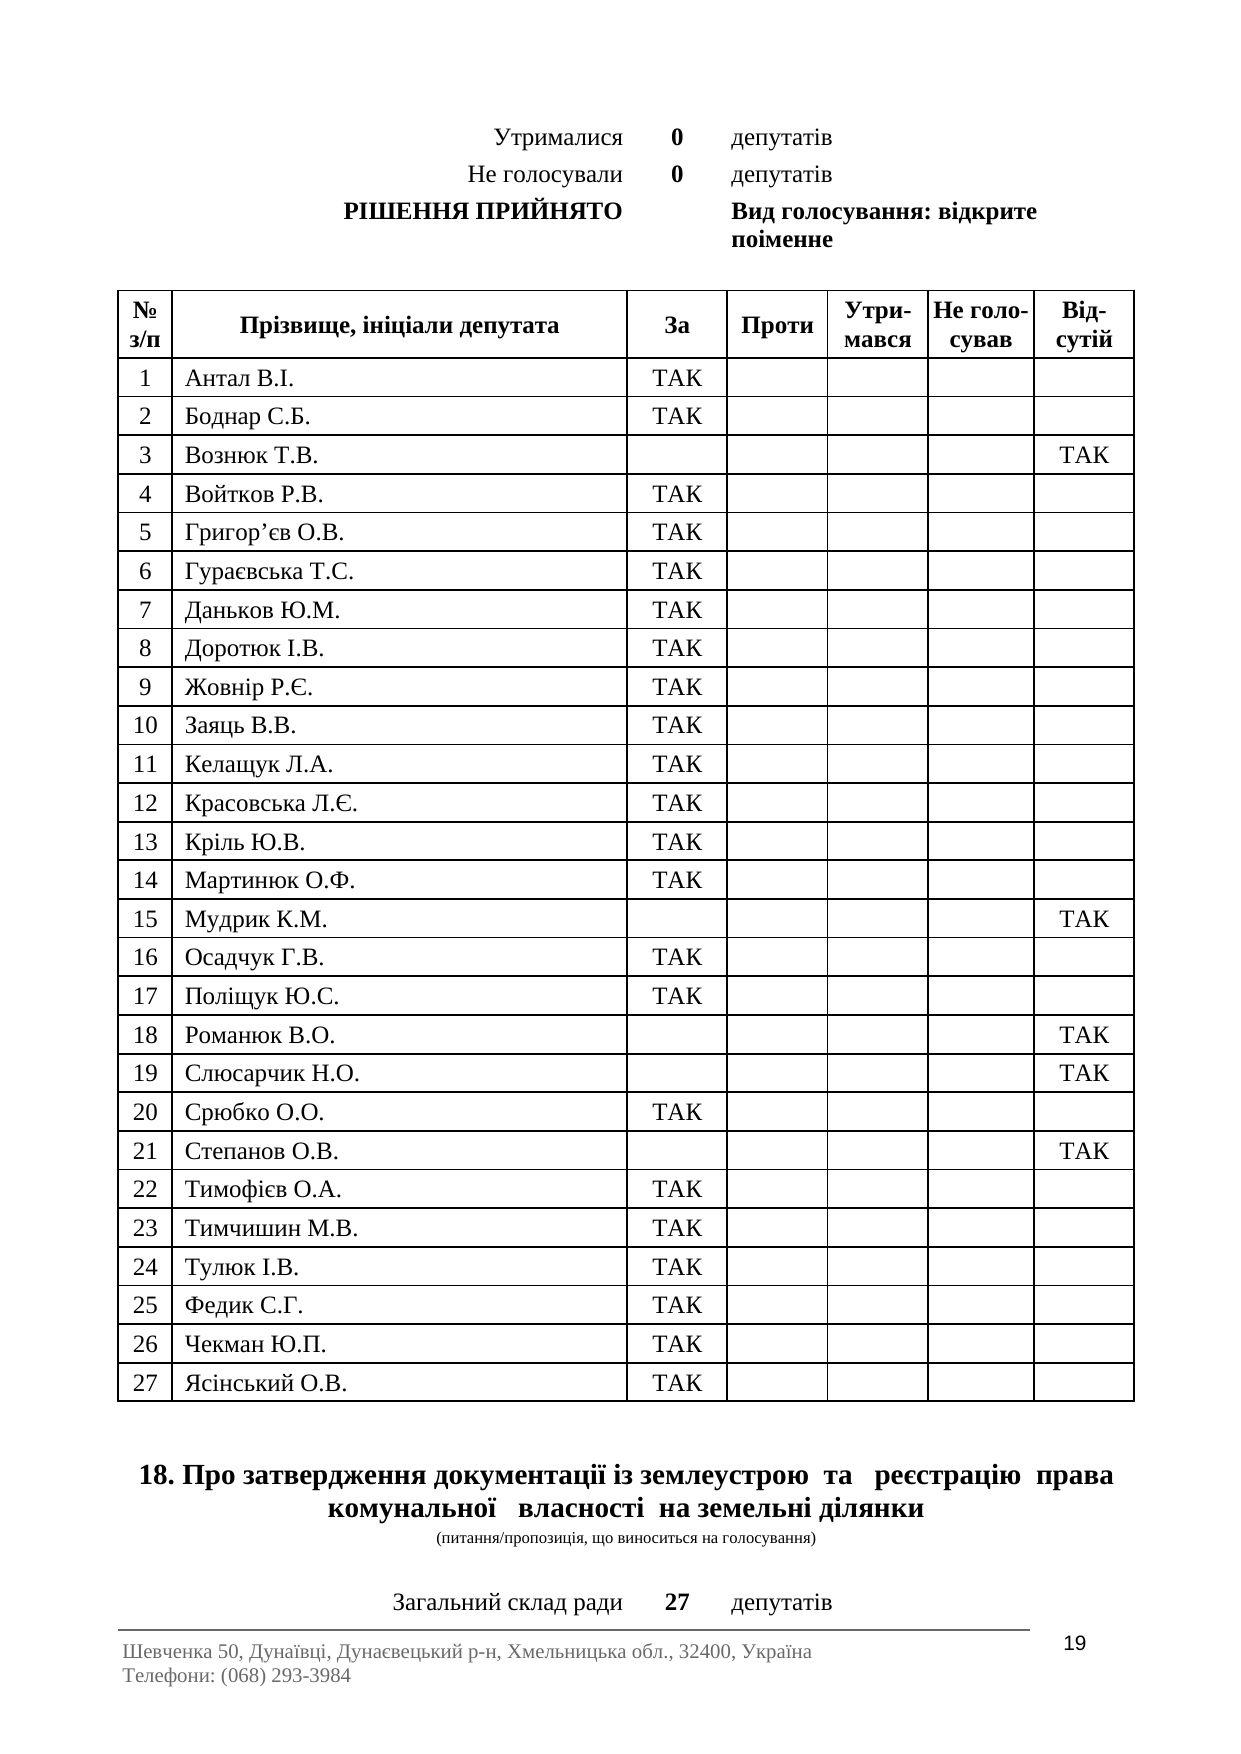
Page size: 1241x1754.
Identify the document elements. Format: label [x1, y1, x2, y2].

table_cell [628, 397, 726, 434]
table_cell [728, 552, 827, 589]
table_cell [1035, 1055, 1133, 1091]
table_cell [119, 1093, 171, 1130]
table_cell [728, 1364, 827, 1400]
table_cell [119, 552, 171, 589]
table_cell [828, 475, 927, 512]
table_cell [728, 1209, 827, 1246]
table_cell [628, 1170, 726, 1207]
table_cell [929, 591, 1033, 628]
table_cell [929, 707, 1033, 744]
table_cell [628, 629, 726, 666]
table_cell [1035, 1286, 1133, 1323]
table_cell [628, 552, 726, 589]
table_cell [628, 823, 726, 859]
table_cell [828, 1209, 927, 1246]
table_cell [1035, 1209, 1133, 1246]
table_cell [929, 1286, 1033, 1323]
table_cell [173, 1325, 626, 1362]
table_cell [173, 1093, 626, 1130]
table_cell [173, 1016, 626, 1053]
table_cell [173, 359, 626, 396]
table_cell [119, 513, 171, 550]
table_cell [828, 900, 927, 937]
table_cell [728, 1286, 827, 1323]
table_cell [828, 977, 927, 1014]
table_cell [119, 1325, 171, 1362]
table_cell [173, 1209, 626, 1246]
table_cell [119, 745, 171, 782]
table_cell [929, 1364, 1033, 1400]
table_cell [728, 707, 827, 744]
table_cell [728, 475, 827, 512]
table_cell [119, 397, 171, 434]
table_cell [628, 977, 726, 1014]
table_cell [929, 784, 1033, 821]
table_cell [728, 784, 827, 821]
table_cell [119, 668, 171, 705]
table_cell [728, 938, 827, 975]
table_cell [1035, 397, 1133, 434]
table_cell [728, 1325, 827, 1362]
table_cell [173, 1364, 626, 1400]
table_cell [119, 1132, 171, 1169]
table_cell [119, 291, 171, 357]
table_cell [828, 513, 927, 550]
table_cell [628, 1286, 726, 1323]
table_cell [628, 745, 726, 782]
table_cell [828, 591, 927, 628]
table_cell [119, 938, 171, 975]
table_cell [728, 861, 827, 898]
table_cell [118, 118, 1135, 290]
table_cell [1035, 1248, 1133, 1285]
table_cell [1035, 784, 1133, 821]
table_cell [173, 977, 626, 1014]
table_cell [119, 475, 171, 512]
table_cell [929, 977, 1033, 1014]
table_cell [1035, 591, 1133, 628]
table_cell [1035, 1170, 1133, 1207]
table_cell [728, 1055, 827, 1091]
table_cell [929, 1093, 1033, 1130]
table_cell [119, 436, 171, 473]
table_cell [628, 475, 726, 512]
table_cell [1035, 475, 1133, 512]
table_cell [828, 823, 927, 859]
table_cell [628, 784, 726, 821]
table_cell [728, 397, 827, 434]
table_cell [628, 1093, 726, 1130]
table_cell [119, 1286, 171, 1323]
table_cell [1035, 552, 1133, 589]
table_cell [728, 823, 827, 859]
table_cell [628, 591, 726, 628]
table_cell [173, 436, 626, 473]
table_cell [728, 1248, 827, 1285]
table_cell [628, 861, 726, 898]
table_cell [728, 977, 827, 1014]
table_cell [929, 513, 1033, 550]
table_cell [828, 1325, 927, 1362]
table_cell [173, 1248, 626, 1285]
table_cell [1035, 359, 1133, 396]
table_cell [828, 552, 927, 589]
table_cell [173, 938, 626, 975]
table_cell [173, 707, 626, 744]
table_cell [828, 1364, 927, 1400]
table_cell [173, 1170, 626, 1207]
table_cell [173, 745, 626, 782]
table_cell [828, 668, 927, 705]
table_cell [1035, 1364, 1133, 1400]
table_cell [1035, 1132, 1133, 1169]
table_cell [173, 1132, 626, 1169]
table_cell [119, 1055, 171, 1091]
table_cell [828, 861, 927, 898]
table_cell [628, 1132, 726, 1169]
table_cell [929, 436, 1033, 473]
table_cell [929, 291, 1033, 357]
table_cell [119, 900, 171, 937]
table_cell [173, 552, 626, 589]
table_cell [828, 1286, 927, 1323]
table_cell [828, 707, 927, 744]
table_cell [728, 591, 827, 628]
table_cell [828, 291, 927, 357]
table_cell [119, 861, 171, 898]
table_cell [929, 861, 1033, 898]
table_cell [828, 1016, 927, 1053]
table_cell [828, 436, 927, 473]
table_cell [628, 707, 726, 744]
table_cell [628, 359, 726, 396]
table_cell [728, 1093, 827, 1130]
table_cell [119, 977, 171, 1014]
table_cell [929, 629, 1033, 666]
table_cell [173, 513, 626, 550]
table_cell [1035, 1325, 1133, 1362]
table_cell [119, 707, 171, 744]
table_cell [929, 475, 1033, 512]
table_cell [628, 436, 726, 473]
table_cell [628, 668, 726, 705]
table_cell [828, 745, 927, 782]
table_cell [728, 359, 827, 396]
table_cell [173, 291, 626, 357]
table_cell [828, 938, 927, 975]
table_cell [929, 1325, 1033, 1362]
table_cell [929, 900, 1033, 937]
table_cell [728, 629, 827, 666]
table_cell [828, 1093, 927, 1130]
table_cell [1035, 1093, 1133, 1130]
table_cell [929, 1170, 1033, 1207]
table_cell [1035, 823, 1133, 859]
table_cell [929, 552, 1033, 589]
table_cell [728, 745, 827, 782]
table_cell [119, 1364, 171, 1400]
table_cell [728, 668, 827, 705]
table_cell [929, 668, 1033, 705]
table_cell [1035, 629, 1133, 666]
table_cell [728, 1170, 827, 1207]
table_cell [628, 900, 726, 937]
table_cell [628, 513, 726, 550]
table_cell [728, 1132, 827, 1169]
table_cell [1035, 977, 1133, 1014]
table_cell [1035, 513, 1133, 550]
table_cell [173, 900, 626, 937]
table_cell [929, 1209, 1033, 1246]
table_cell [173, 629, 626, 666]
table_cell [119, 359, 171, 396]
table_cell [628, 1209, 726, 1246]
table_cell [628, 938, 726, 975]
table_cell [1035, 291, 1133, 357]
table_cell [828, 1055, 927, 1091]
table_cell [828, 1248, 927, 1285]
table_cell [728, 291, 827, 357]
table_cell [173, 668, 626, 705]
table_cell [1035, 861, 1133, 898]
table_cell [173, 591, 626, 628]
table_cell [728, 900, 827, 937]
table_cell [828, 1170, 927, 1207]
table_cell [1035, 1016, 1133, 1053]
table_cell [929, 359, 1033, 396]
table_cell [929, 1016, 1033, 1053]
table_cell [119, 1248, 171, 1285]
table_cell [628, 1325, 726, 1362]
table_cell [828, 629, 927, 666]
table_cell [119, 629, 171, 666]
table_cell [173, 475, 626, 512]
table_cell [173, 823, 626, 859]
table_cell [628, 1055, 726, 1091]
table_cell [628, 1364, 726, 1400]
table_cell [828, 1132, 927, 1169]
table_cell [929, 1248, 1033, 1285]
table_cell [118, 1402, 1135, 1620]
table_cell [1035, 668, 1133, 705]
table_cell [929, 823, 1033, 859]
table_cell [628, 1016, 726, 1053]
table_cell [929, 938, 1033, 975]
table_cell [119, 1209, 171, 1246]
table_cell [119, 1170, 171, 1207]
table_cell [929, 397, 1033, 434]
table_cell [1035, 707, 1133, 744]
table_cell [828, 359, 927, 396]
table_cell [119, 1016, 171, 1053]
table_cell [173, 1286, 626, 1323]
table_cell [1035, 938, 1133, 975]
table_cell [929, 1055, 1033, 1091]
table_cell [173, 1055, 626, 1091]
table_cell [929, 1132, 1033, 1169]
table_cell [929, 745, 1033, 782]
table_cell [728, 513, 827, 550]
table_cell [1035, 900, 1133, 937]
table_cell [119, 784, 171, 821]
table_cell [728, 1016, 827, 1053]
table_cell [728, 436, 827, 473]
table_cell [173, 784, 626, 821]
table_cell [828, 397, 927, 434]
table_cell [828, 784, 927, 821]
table_cell [119, 591, 171, 628]
table_cell [628, 1248, 726, 1285]
table_cell [173, 861, 626, 898]
table_cell [628, 291, 726, 357]
table_cell [1035, 436, 1133, 473]
table_cell [173, 397, 626, 434]
table_cell [1035, 745, 1133, 782]
table_cell [119, 823, 171, 859]
